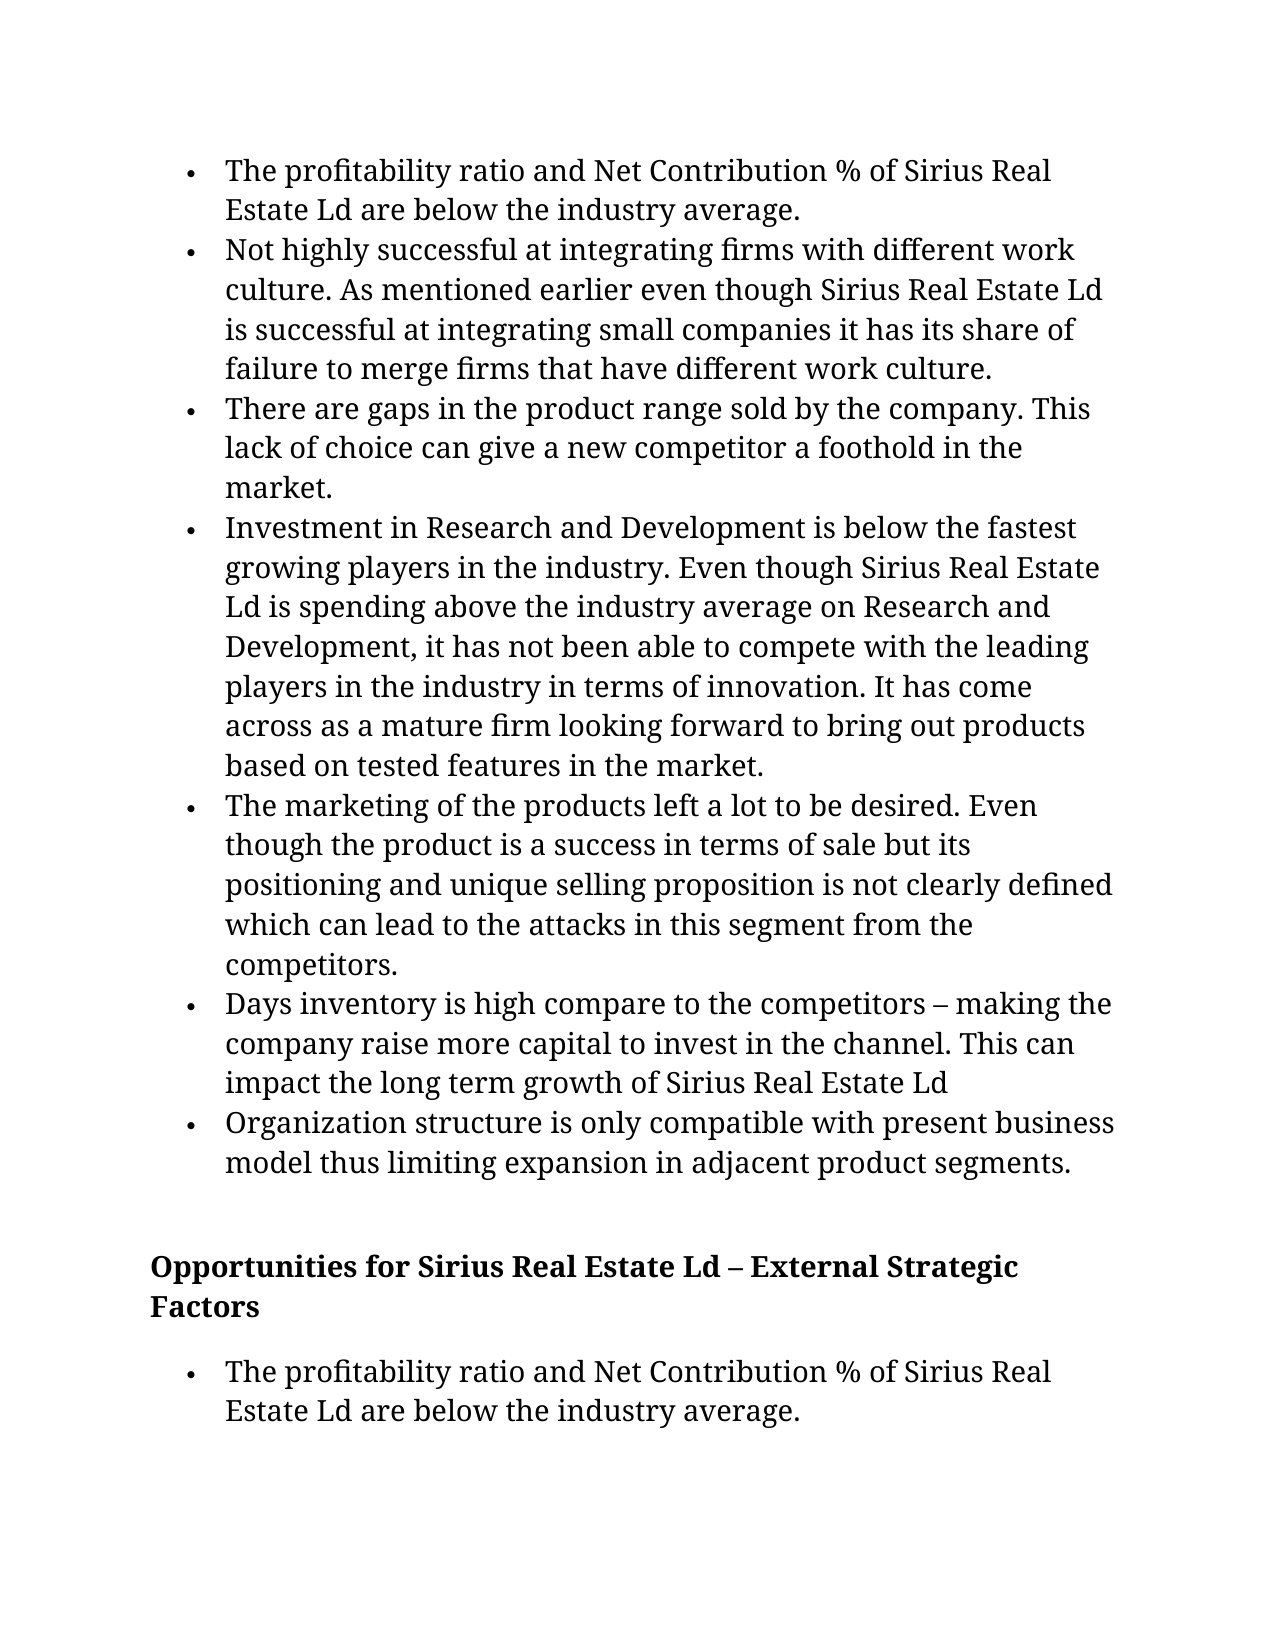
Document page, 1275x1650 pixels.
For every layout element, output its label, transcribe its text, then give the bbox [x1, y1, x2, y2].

list Investment in Research and Development is below the fastest growing players in the industry. Even though Sirius Real Estate Ld is spending above the industry average on Research and Development, it has not been able to compete with the leading players in the industry in terms of innovation. It has come across as a mature firm looking forward to bring out products based on tested features in the market. [187, 507, 1125, 785]
text Opportunities for Sirius Real Estate Ld – External Strategic Factors [150, 1247, 1125, 1326]
list Not highly successful at integrating firms with different work culture. As mentioned earlier even though Sirius Real Estate Ld is successful at integrating small companies it has its share of failure to merge firms that have different work culture. [187, 229, 1125, 388]
list The profitability ratio and Net Contribution % of Sirius Real Estate Ld are below the industry average. [187, 150, 1125, 229]
list The marketing of the products left a lot to be desired. Even though the product is a success in terms of sale but its positioning and unique selling proposition is not clearly defined which can lead to the attacks in this segment from the competitors. [187, 785, 1125, 983]
list The profitability ratio and Net Contribution % of Sirius Real Estate Ld are below the industry average. [187, 1351, 1125, 1430]
list Days inventory is high compare to the competitors – making the company raise more capital to invest in the channel. This can impact the long term growth of Sirius Real Estate Ld [187, 983, 1125, 1102]
list There are gaps in the product range sold by the company. This lack of choice can give a new competitor a foothold in the market. [187, 388, 1125, 507]
list Organization structure is only compatible with present business model thus limiting expansion in adjacent product segments. [187, 1102, 1125, 1182]
